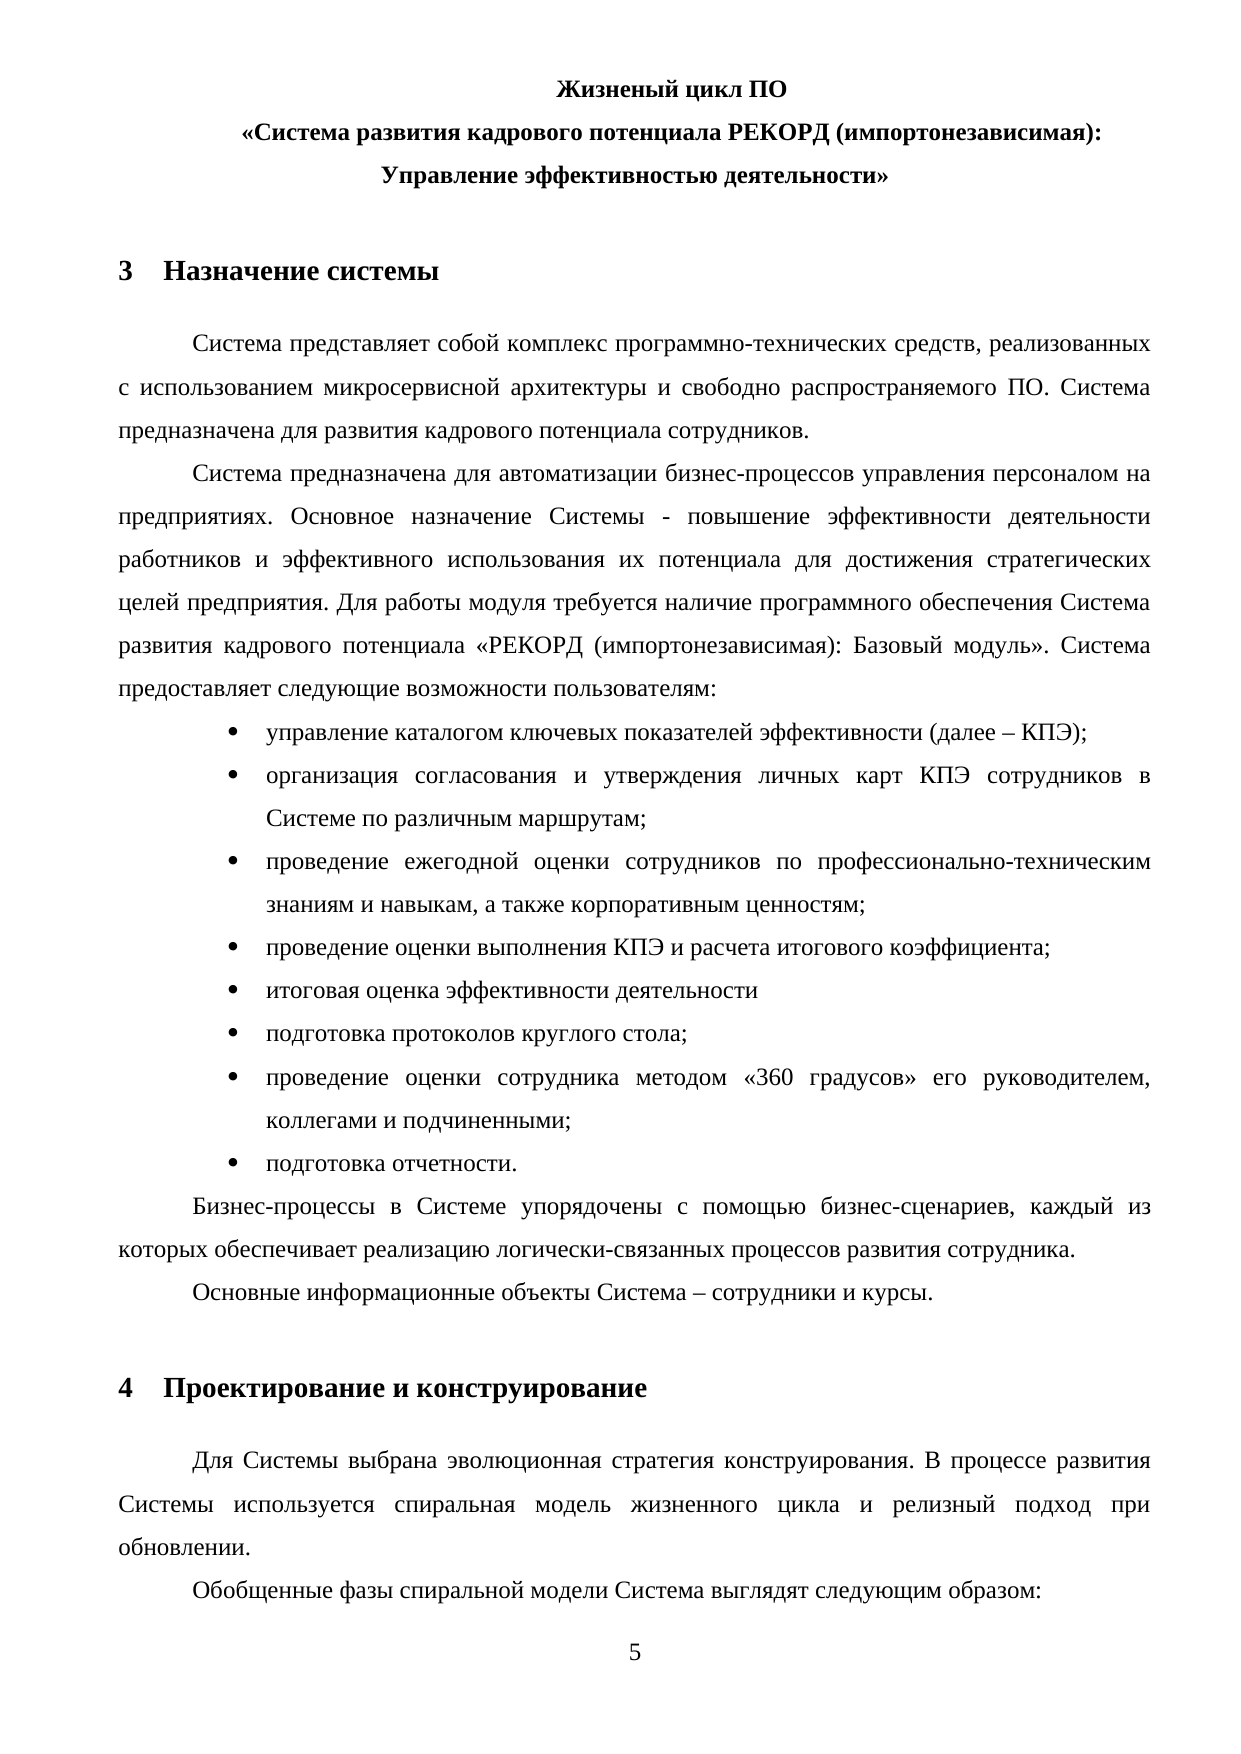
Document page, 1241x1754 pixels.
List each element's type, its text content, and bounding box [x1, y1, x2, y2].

subtitle Назначение системы [118, 253, 1152, 287]
list подготовка протоколов круглого стола; [228, 1018, 1152, 1047]
list проведение оценки выполнения КПЭ и расчета итогового коэффициента; [228, 932, 1152, 961]
text Система предназначена для автоматизации бизнес-процессов управления персоналом на предприятиях. Основное назначение Системы - повышение эффективности деятельности работников и эффективного использования их потенциала для достижения стратегических целей предприятия. Для работы модуля требуется наличие программного обеспечения Система развития кадрового потенциала «РЕКОРД (импортонезависимая): Базовый модуль». Система предоставляет следующие возможности пользователям: [118, 458, 1152, 702]
text Обобщенные фазы спиральной модели Система выглядят следующим образом: [118, 1575, 1152, 1604]
list управление каталогом ключевых показателей эффективности (далее – КПЭ); [228, 717, 1152, 745]
text Система представляет собой комплекс программно-технических средств, реализованных с использованием микросервисной архитектуры и свободно распространяемого ПО. Система предназначена для развития кадрового потенциала сотрудников. [118, 328, 1152, 443]
text Для Системы выбрана эволюционная стратегия конструирования. В процессе развития Системы используется спиральная модель жизненного цикла и релизный подход при обновлении. [118, 1446, 1152, 1561]
text Бизнес-процессы в Системе упорядочены с помощью бизнес-сценариев, каждый из которых обеспечивает реализацию логически-связанных процессов развития сотрудника. [118, 1191, 1152, 1263]
list организация согласования и утверждения личных карт КПЭ сотрудников в Системе по различным маршрутам; [228, 760, 1152, 832]
list подготовка отчетности. [228, 1148, 1152, 1177]
list итоговая оценка эффективности деятельности [228, 975, 1152, 1004]
text Основные информационные объекты Система – сотрудники и курсы. [118, 1277, 1152, 1306]
list проведение оценки сотрудника методом «360 градусов» его руководителем, коллегами и подчиненными; [228, 1062, 1152, 1133]
list проведение ежегодной оценки сотрудников по профессионально-техническим знаниям и навыкам, а также корпоративным ценностям; [228, 846, 1152, 918]
subtitle Проектирование и конструирование [118, 1370, 1152, 1404]
